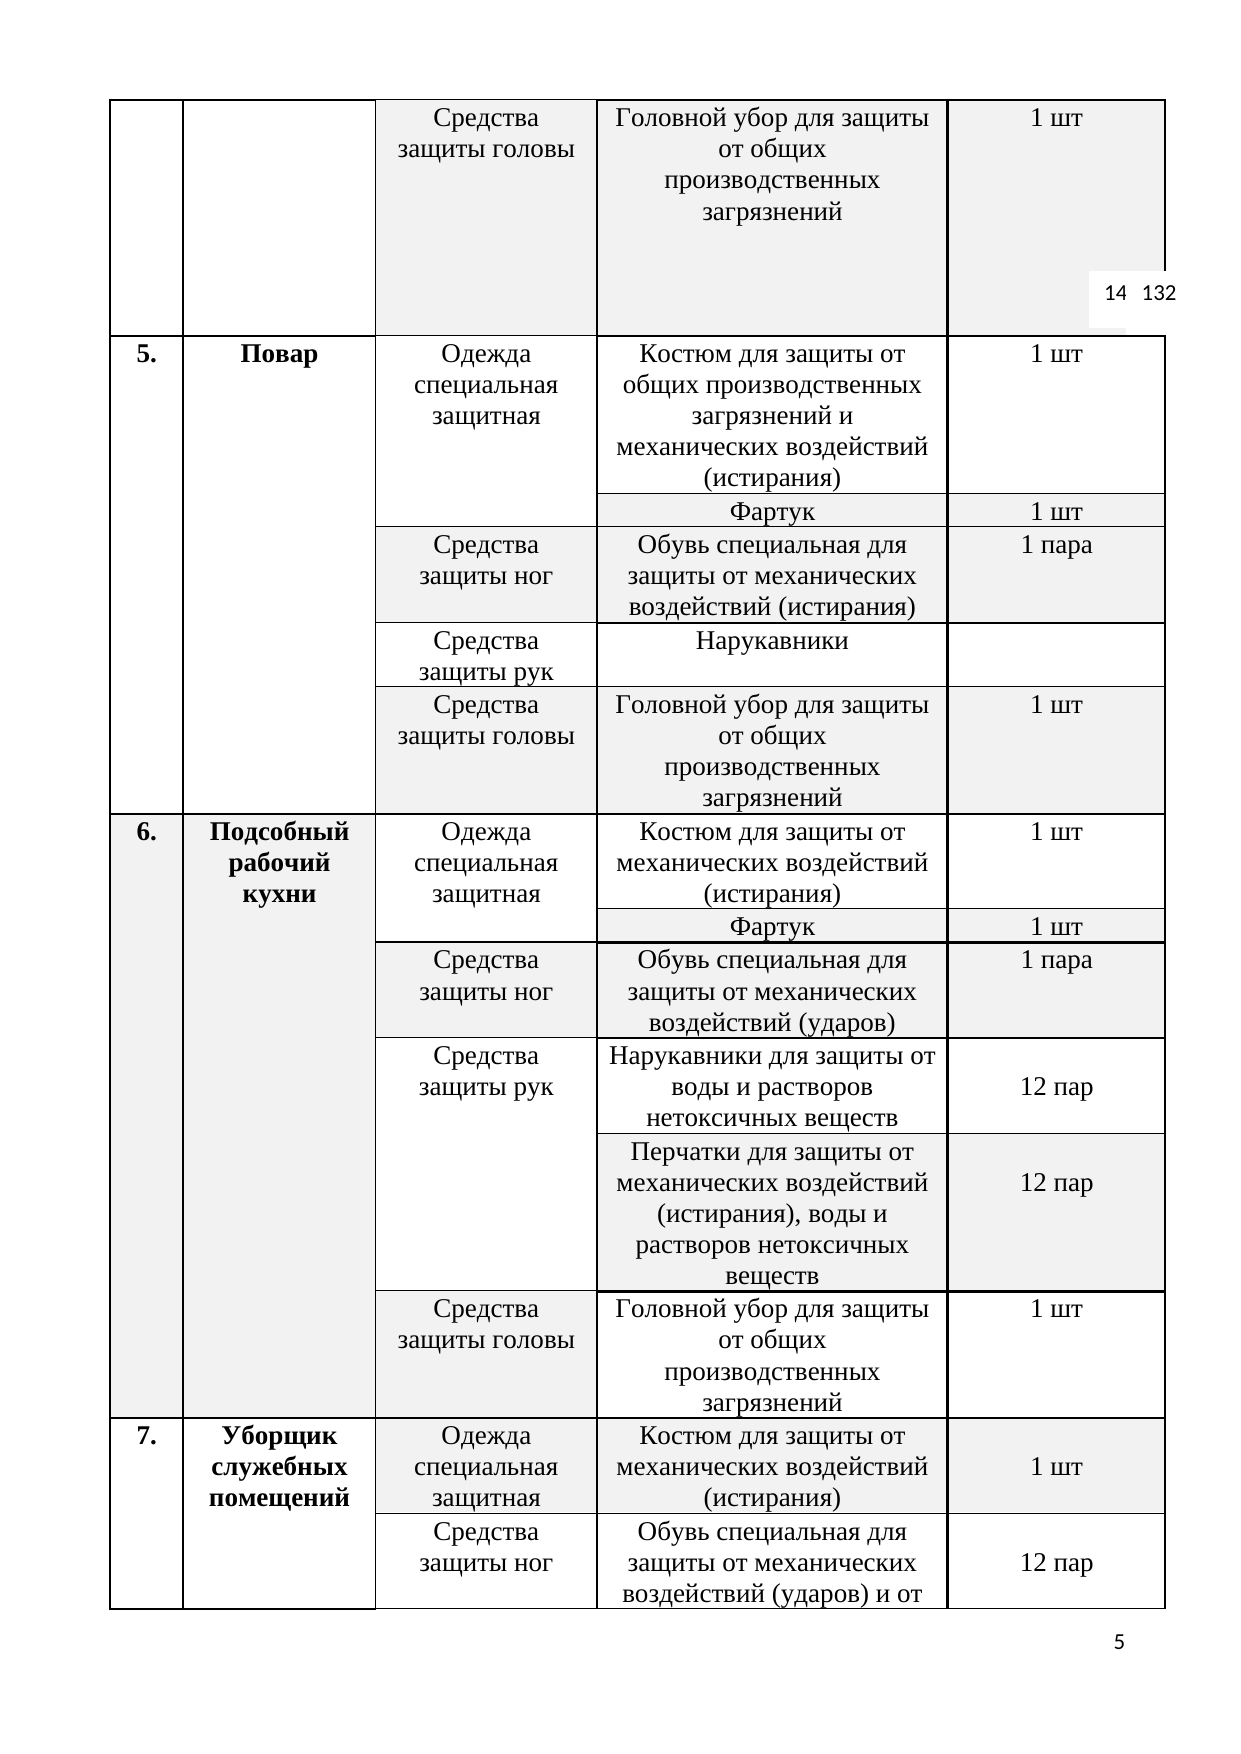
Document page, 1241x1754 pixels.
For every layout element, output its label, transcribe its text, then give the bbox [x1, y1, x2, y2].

table_cell Головной убор для защиты от общих производственных загрязнений [598, 687, 946, 813]
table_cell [598, 1514, 946, 1608]
table_cell Одежда специальная защитная [376, 1419, 596, 1512]
table_cell 1 шт [949, 101, 1164, 335]
table_cell 1 шт [949, 337, 1164, 493]
table_cell Фартук [598, 909, 946, 941]
table_cell Костюм для защиты от общих производственных загрязнений и механических воздействий (истирания) [598, 337, 946, 493]
table_cell Уборщик служебных помещений [184, 1419, 375, 1608]
table_cell Обувь специальная для защиты от механических воздействий (ударов) [598, 944, 946, 1037]
table_cell [949, 624, 1164, 686]
table_cell Костюм для защиты от механических воздействий (истирания) [598, 815, 946, 908]
table_cell 1 пара [949, 527, 1164, 622]
table_cell Перчатки для защиты от механических воздействий (истирания), воды и растворов нетоксичных веществ [598, 1134, 946, 1290]
table_cell Средства защиты ног [376, 943, 596, 1037]
table_cell Повар [184, 337, 375, 813]
table_cell 1 шт [949, 494, 1164, 526]
table_cell Обувь специальная для защиты от механических воздействий (истирания) [598, 527, 946, 622]
table_cell Нарукавники [598, 624, 946, 686]
table_cell Средства защиты рук [376, 623, 596, 686]
table_cell Нарукавники для защиты от воды и растворов нетоксичных веществ [598, 1039, 946, 1132]
table_cell 5. [111, 337, 182, 813]
table_cell Головной убор для защиты от общих производственных загрязнений [598, 101, 946, 335]
table_cell Подсобный рабочий кухни [184, 815, 375, 1417]
table_cell 1 шт [949, 1293, 1164, 1417]
table_cell Средства защиты головы [376, 100, 596, 335]
table_cell 1 шт [949, 687, 1164, 813]
table_cell Средства защиты головы [376, 1291, 596, 1417]
table_cell 1 шт [949, 909, 1164, 941]
table_cell Одежда специальная защитная [376, 336, 596, 526]
table_cell 6. [111, 815, 182, 1417]
table_cell 7. [111, 1419, 182, 1608]
table_cell Одежда специальная защитная [376, 815, 596, 941]
table_cell Средства защиты головы [376, 687, 596, 813]
table_cell Головной убор для защиты от общих производственных загрязнений [598, 1293, 946, 1417]
table_cell 1 пара [949, 944, 1164, 1037]
table_cell 12 пар [949, 1134, 1164, 1290]
table_cell 12 пар [949, 1514, 1164, 1608]
table_cell Средства защиты ног [376, 527, 596, 622]
table_cell Костюм для защиты от механических воздействий (истирания) [598, 1419, 946, 1512]
table_cell Фартук [598, 494, 946, 526]
table_cell Средства защиты рук [376, 1038, 596, 1290]
table_cell 12 пар [949, 1039, 1164, 1132]
table_cell 1 шт [949, 1419, 1164, 1512]
table_cell Средства защиты ног [376, 1514, 596, 1608]
table_cell 1 шт [949, 815, 1164, 908]
